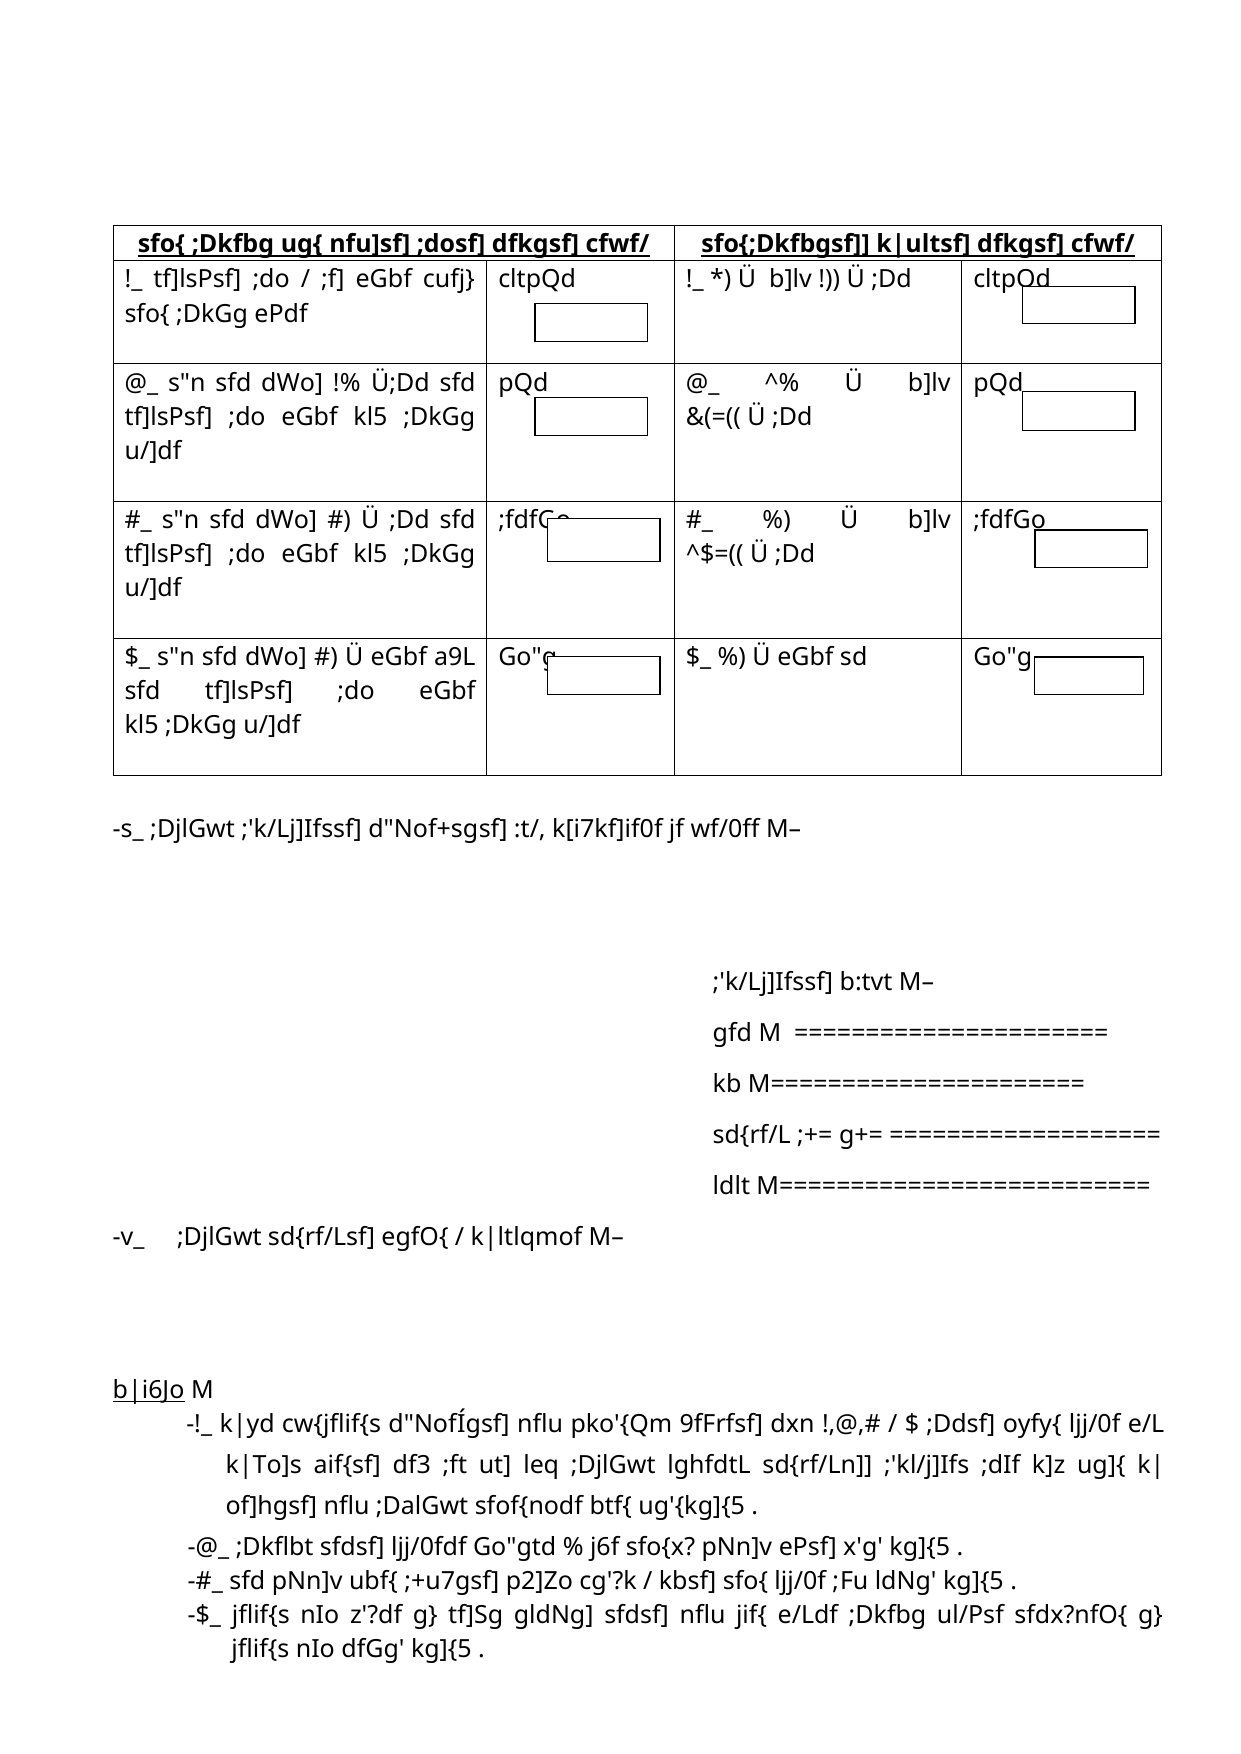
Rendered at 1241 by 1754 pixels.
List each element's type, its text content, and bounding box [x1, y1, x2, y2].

table_cell !_ *) Ü b]lv !)) Ü ;Dd [675, 261, 961, 363]
text gfd M ====================== [6, 1014, 1165, 1048]
text -s_ ;DjlGwt ;'k/Lj]Ifssf] d"Nof+sgsf] :t/, k[i7kf]if0f jf wf/0ff M– [112, 810, 1165, 844]
table_cell Go"g [487, 639, 674, 775]
text kb M====================== [6, 1066, 1165, 1099]
table_header sfo{ ;Dkfbg ug{ nfu]sf] ;dosf] dfkgsf] cfwf/ [114, 226, 674, 260]
table_cell #_ %) Ü b]lv ^$=(( Ü ;Dd [675, 502, 961, 638]
text ;'k/Lj]Ifssf] b:tvt M– [604, 963, 1165, 997]
text -!_ k|yd cw{jflif{s d"NofÍgsf] nflu pko'{Qm 9fFrfsf] dxn !,@,# / $ ;Ddsf] oyfy{ ljj/0f e/L k|To]s aif{sf] df3 ;ft ut] leq ;DjlGwt lghfdtL sd{rf/Ln]] ;'kl/j]Ifs ;dIf k]z ug]{ k|of]hgsf] nflu ;DalGwt sfof{nodf btf{ ug'{kg]{5 . [186, 1406, 1165, 1522]
table_cell ;fdfGo [487, 502, 674, 638]
table_cell ;fdfGo [962, 502, 1161, 638]
table_cell pQd [962, 364, 1161, 501]
table_cell cltpQd [962, 261, 1161, 363]
table_header sfo{;Dkfbgsf]] k|ultsf] dfkgsf] cfwf/ [675, 226, 1161, 260]
text sd{rf/L ;+= g+= =================== [6, 1117, 1165, 1151]
text -#_ sfd pNn]v ubf{ ;+u7gsf] p2]Zo cg'?k / kbsf] sfo{ ljj/0f ;Fu ldNg' kg]{5 . [187, 1562, 1165, 1596]
table_cell pQd [487, 364, 674, 501]
table_cell Go"g [962, 639, 1161, 775]
text -@_ ;Dkflbt sfdsf] ljj/0fdf Go"gtd % j6f sfo{x? pNn]v ePsf] x'g' kg]{5 . [187, 1528, 1165, 1562]
text ldlt M========================== [529, 1168, 1165, 1202]
table_cell cltpQd [487, 261, 674, 363]
table_cell @_ ^% Ü b]lv &(=(( Ü ;Dd [675, 364, 961, 501]
table_cell $_ s"n sfd dWo] #) Ü eGbf a9L sfd tf]lsPsf] ;do eGbf kl5 ;DkGg u/]df [114, 639, 486, 775]
table_cell @_ s"n sfd dWo] !% Ü;Dd sfd tf]lsPsf] ;do eGbf kl5 ;DkGg u/]df [114, 364, 486, 501]
text -v_ ;DjlGwt sd{rf/Lsf] egfO{ / k|ltlqmof M– [6, 1219, 1165, 1253]
text b|i6Jo M [112, 1372, 1165, 1406]
table_cell #_ s"n sfd dWo] #) Ü ;Dd sfd tf]lsPsf] ;do eGbf kl5 ;DkGg u/]df [114, 502, 486, 638]
table_cell !_ tf]lsPsf] ;do / ;f] eGbf cufj} sfo{ ;DkGg ePdf [114, 261, 486, 363]
text -$_ jflif{s nIo z'?df g} tf]Sg gldNg] sfdsf] nflu jif{ e/Ldf ;Dkfbg ul/Psf sfdx?nfO{ g} jflif{s nIo dfGg' kg]{5 . [187, 1596, 1165, 1664]
table_cell $_ %) Ü eGbf sd [675, 639, 961, 775]
